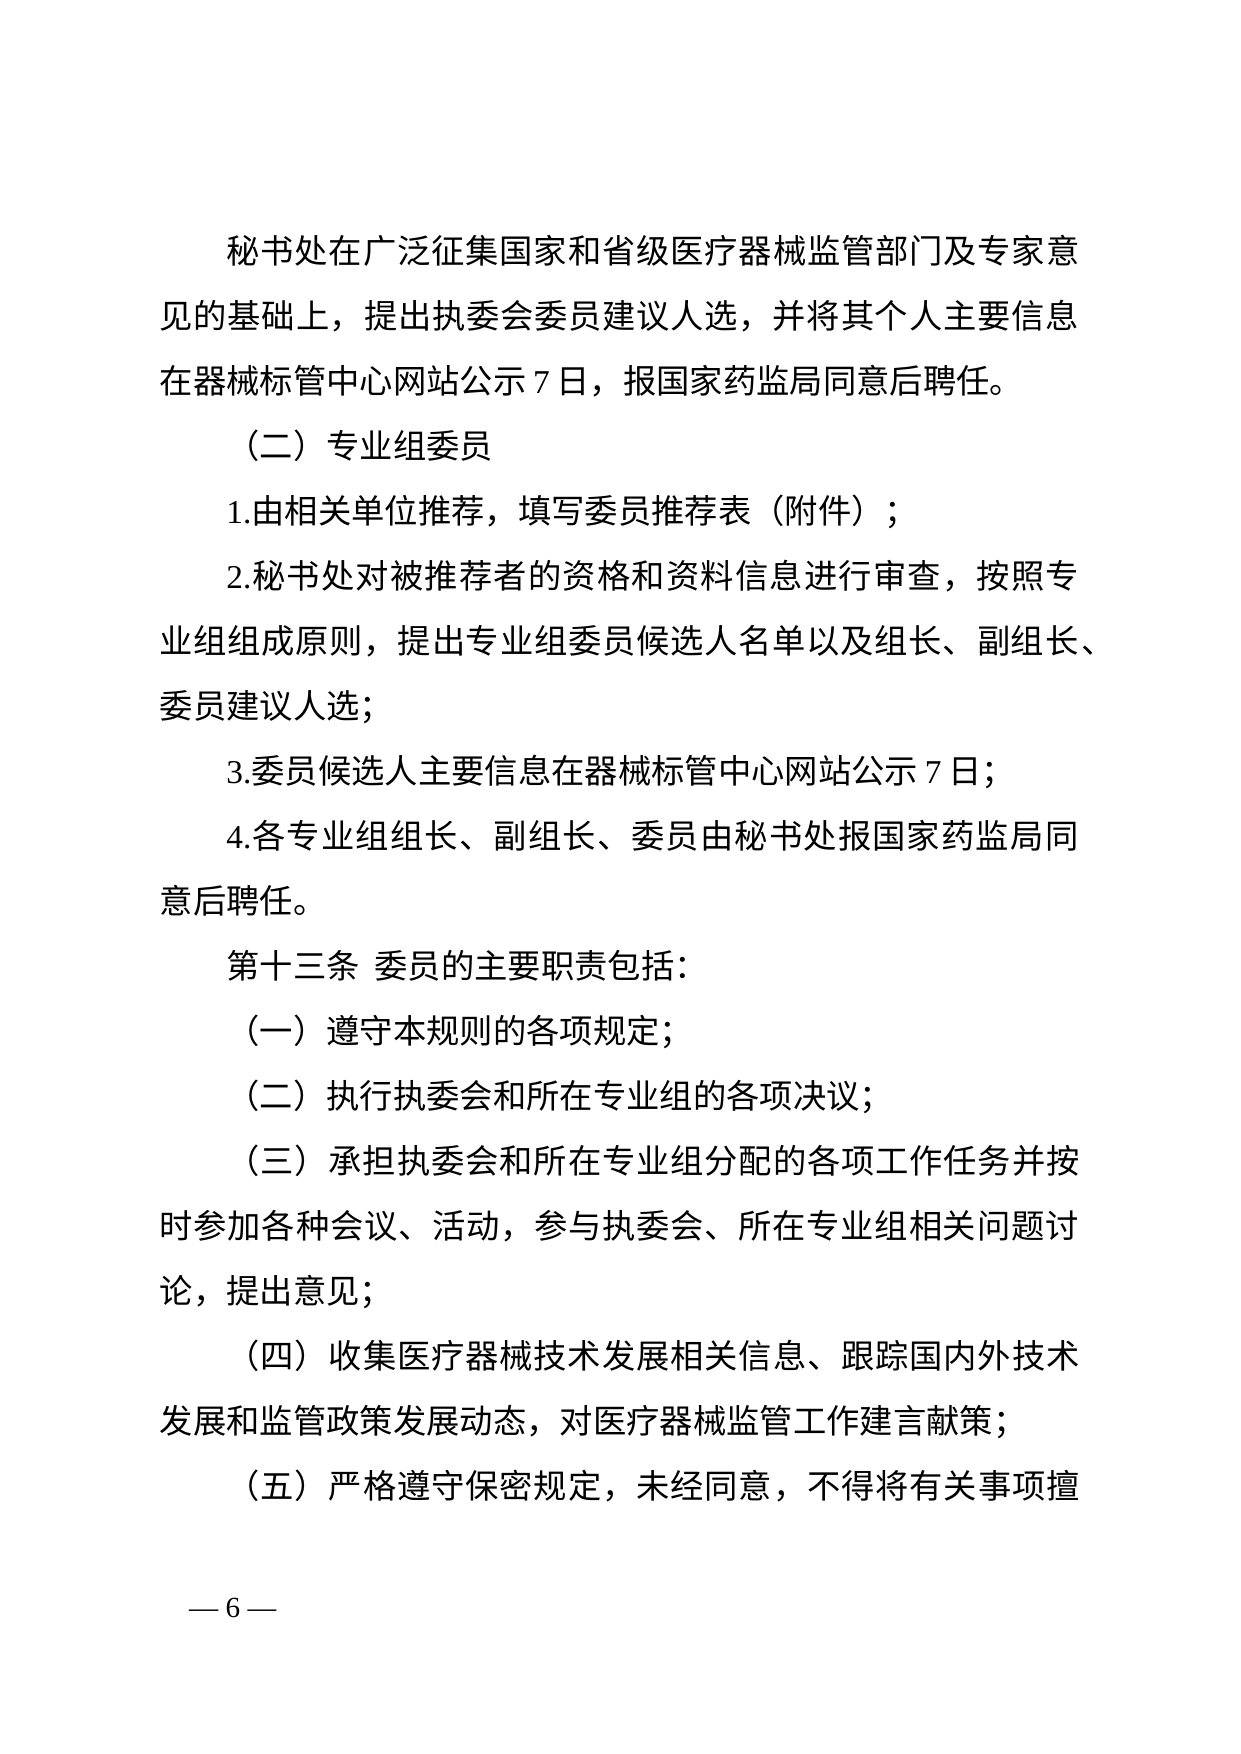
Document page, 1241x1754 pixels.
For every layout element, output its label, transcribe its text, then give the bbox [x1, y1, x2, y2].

text （一）遵守本规则的各项规定； [159, 997, 1081, 1062]
text （四）收集医疗器械技术发展相关信息、跟踪国内外技术发展和监管政策发展动态，对医疗器械监管工作建言献策； [159, 1322, 1081, 1452]
text 秘书处在广泛征集国家和省级医疗器械监管部门及专家意见的基础上，提出执委会委员建议人选，并将其个人主要信息在器械标管中心网站公示7日，报国家药监局同意后聘任。 [159, 217, 1081, 412]
text （二）执行执委会和所在专业组的各项决议； [159, 1062, 1081, 1127]
text （二）专业组委员 [159, 412, 1081, 477]
text 第十三条 委员的主要职责包括： [159, 932, 1081, 997]
text 3.委员候选人主要信息在器械标管中心网站公示7日； [159, 737, 1081, 802]
text 4.各专业组组长、副组长、委员由秘书处报国家药监局同意后聘任。 [159, 802, 1081, 932]
text 2.秘书处对被推荐者的资格和资料信息进行审查，按照专业组组成原则，提出专业组委员候选人名单以及组长、副组长、委员建议人选； [159, 542, 1081, 737]
text （三）承担执委会和所在专业组分配的各项工作任务并按时参加各种会议、活动，参与执委会、所在专业组相关问题讨论，提出意见； [159, 1127, 1081, 1322]
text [159, 1452, 1081, 1517]
text 1.由相关单位推荐，填写委员推荐表（附件）； [159, 477, 1081, 542]
